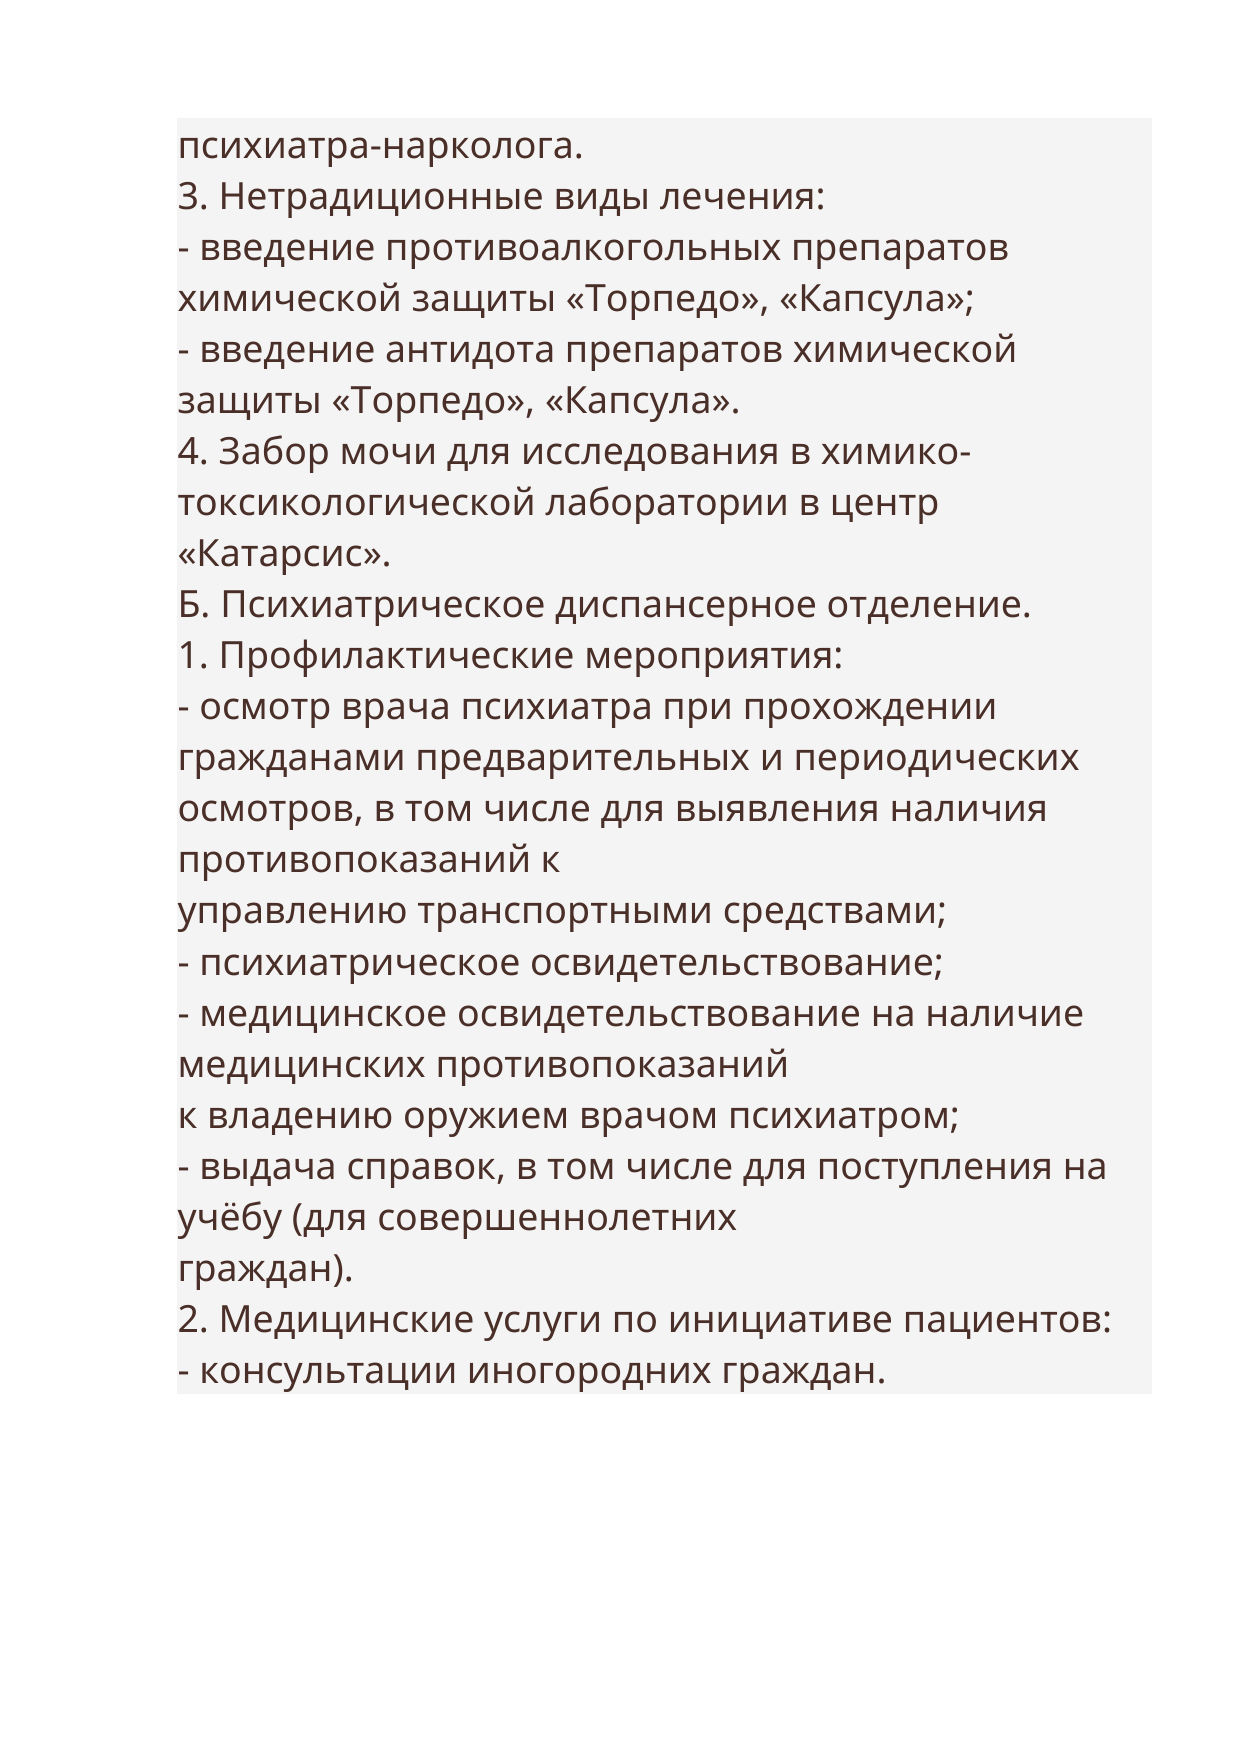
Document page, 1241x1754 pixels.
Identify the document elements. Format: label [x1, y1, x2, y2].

text [177, 118, 1152, 1394]
